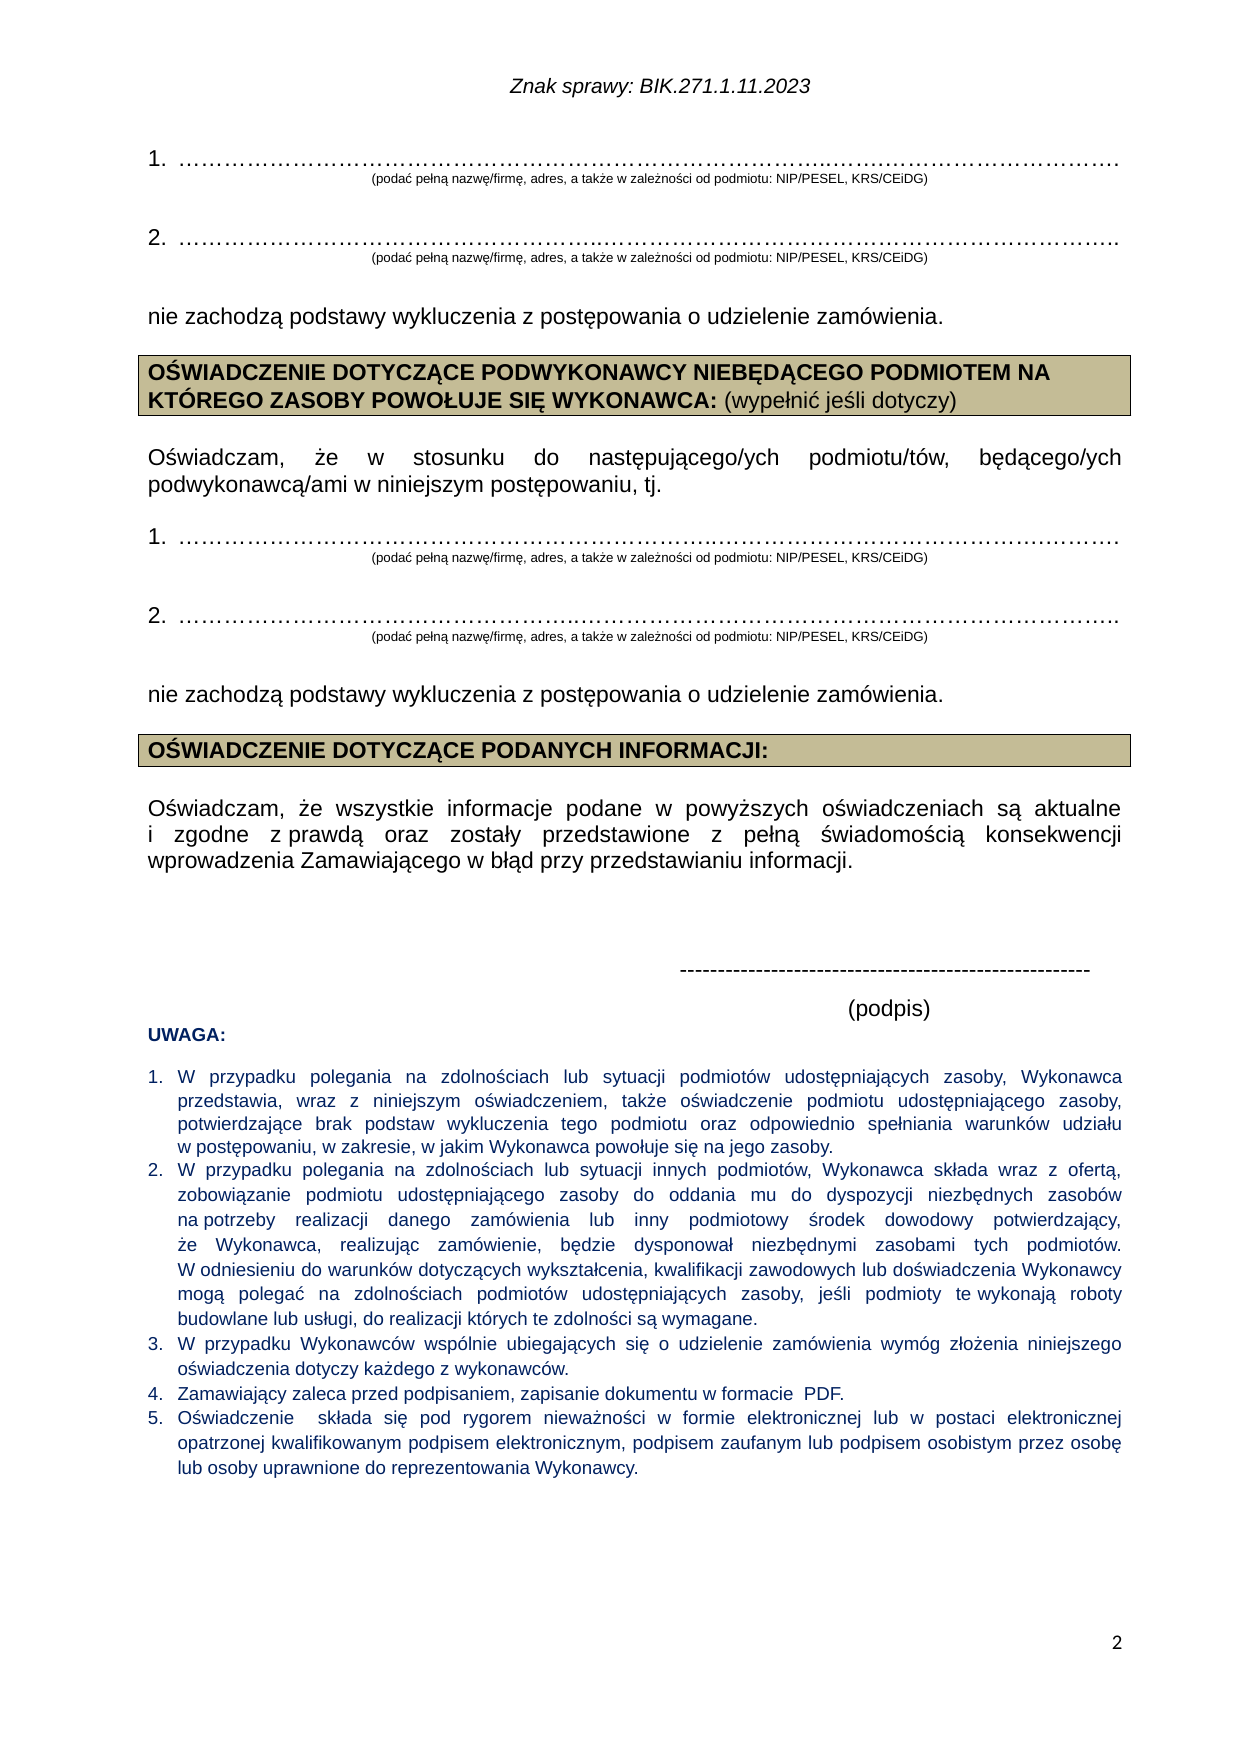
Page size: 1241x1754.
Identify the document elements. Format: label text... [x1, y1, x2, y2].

text Oświadczam, że w stosunku do następującego/ych podmiotu/tów, będącego/ych podwykonawcą/ami w niniejszym postępowaniu, tj. [148, 444, 1122, 497]
text UWAGA: [148, 1024, 1109, 1045]
list W przypadku polegania na zdolnościach lub sytuacji podmiotów udostępniających zasoby, Wykonawca przedstawia, wraz z niniejszym oświadczeniem, także oświadczenie podmiotu udostępniającego zasoby, potwierdzające brak podstaw wykluczenia tego podmiotu oraz odpowiednio spełniania warunków udziału w postępowaniu, w zakresie, w jakim Wykonawca powołuje się na jego zasoby. [148, 1066, 1122, 1158]
list ………………………………………………..………………………………………………………….. [148, 223, 1122, 250]
text Oświadczam, że wszystkie informacje podane w powyższych oświadczeniach są aktualne i zgodne z prawdą oraz zostały przedstawione z pełną świadomością konsekwencji wprowadzenia Zamawiającego w błąd przy przedstawianiu informacji. [148, 795, 1122, 874]
text ------------------------------------------------------ [148, 956, 1108, 982]
text OŚWIADCZENIE DOTYCZĄCE PODWYKONAWCY NIEBĘDĄCEGO PODMIOTEM NA KTÓREGO ZASOBY POWOŁUJE SIĘ WYKONAWCA: (wypełnić jeśli dotyczy) [139, 356, 1130, 415]
text (podać pełną nazwę/firmę, adres, a także w zależności od podmiotu: NIP/PESEL, KRS/CEiDG) [162, 250, 1122, 276]
text (podpis) [148, 995, 1107, 1022]
list Zamawiający zaleca przed podpisaniem, zapisanie dokumentu w formacie PDF. [148, 1382, 1122, 1404]
list W przypadku polegania na zdolnościach lub sytuacji innych podmiotów, Wykonawca składa wraz z ofertą, zobowiązanie podmiotu udostępniającego zasoby do oddania mu do dyspozycji niezbędnych zasobów na potrzeby realizacji danego zamówienia lub inny podmiotowy środek dowodowy potwierdzający, że Wykonawca, realizując zamówienie, będzie dysponował niezbędnymi zasobami tych podmiotów. W odniesieniu do warunków dotyczących wykształcenia, kwalifikacji zawodowych lub doświadczenia Wykonawcy mogą polegać na zdolnościach podmiotów udostępniających zasoby, jeśli podmioty te wykonają roboty budowlane lub usługi, do realizacji których te zdolności są wymagane. [148, 1159, 1122, 1329]
list …………………………………………………………………………..…….…………………………. [148, 144, 1122, 171]
text nie zachodzą podstawy wykluczenia z postępowania o udzielenie zamówienia. [148, 303, 1122, 329]
text (podać pełną nazwę/firmę, adres, a także w zależności od podmiotu: NIP/PESEL, KRS/CEiDG) [148, 629, 1122, 655]
text OŚWIADCZENIE DOTYCZĄCE PODANYCH INFORMACJI: [139, 735, 1130, 766]
list (podać pełną nazwę/firmę, adres, a także w zależności od podmiotu: NIP/PESEL, KRS/CEiDG) [177, 171, 1122, 197]
list ……………………………………………………………..…………………………………….………. [148, 523, 1122, 549]
text nie zachodzą podstawy wykluczenia z postępowania o udzielenie zamówienia. [148, 681, 1122, 708]
list Oświadczenie składa się pod rygorem nieważności w formie elektronicznej lub w postaci elektronicznej opatrzonej kwalifikowanym podpisem elektronicznym, podpisem zaufanym lub podpisem osobistym przez osobę lub osoby uprawnione do reprezentowania Wykonawcy. [148, 1407, 1122, 1478]
list (podać pełną nazwę/firmę, adres, a także w zależności od podmiotu: NIP/PESEL, KRS/CEiDG) [177, 549, 1122, 576]
list W przypadku Wykonawców wspólnie ubiegających się o udzielenie zamówienia wymóg złożenia niniejszego oświadczenia dotyczy każdego z wykonawców. [148, 1333, 1122, 1379]
list ……………………………………………..…………………………………………………………….. [148, 602, 1122, 629]
